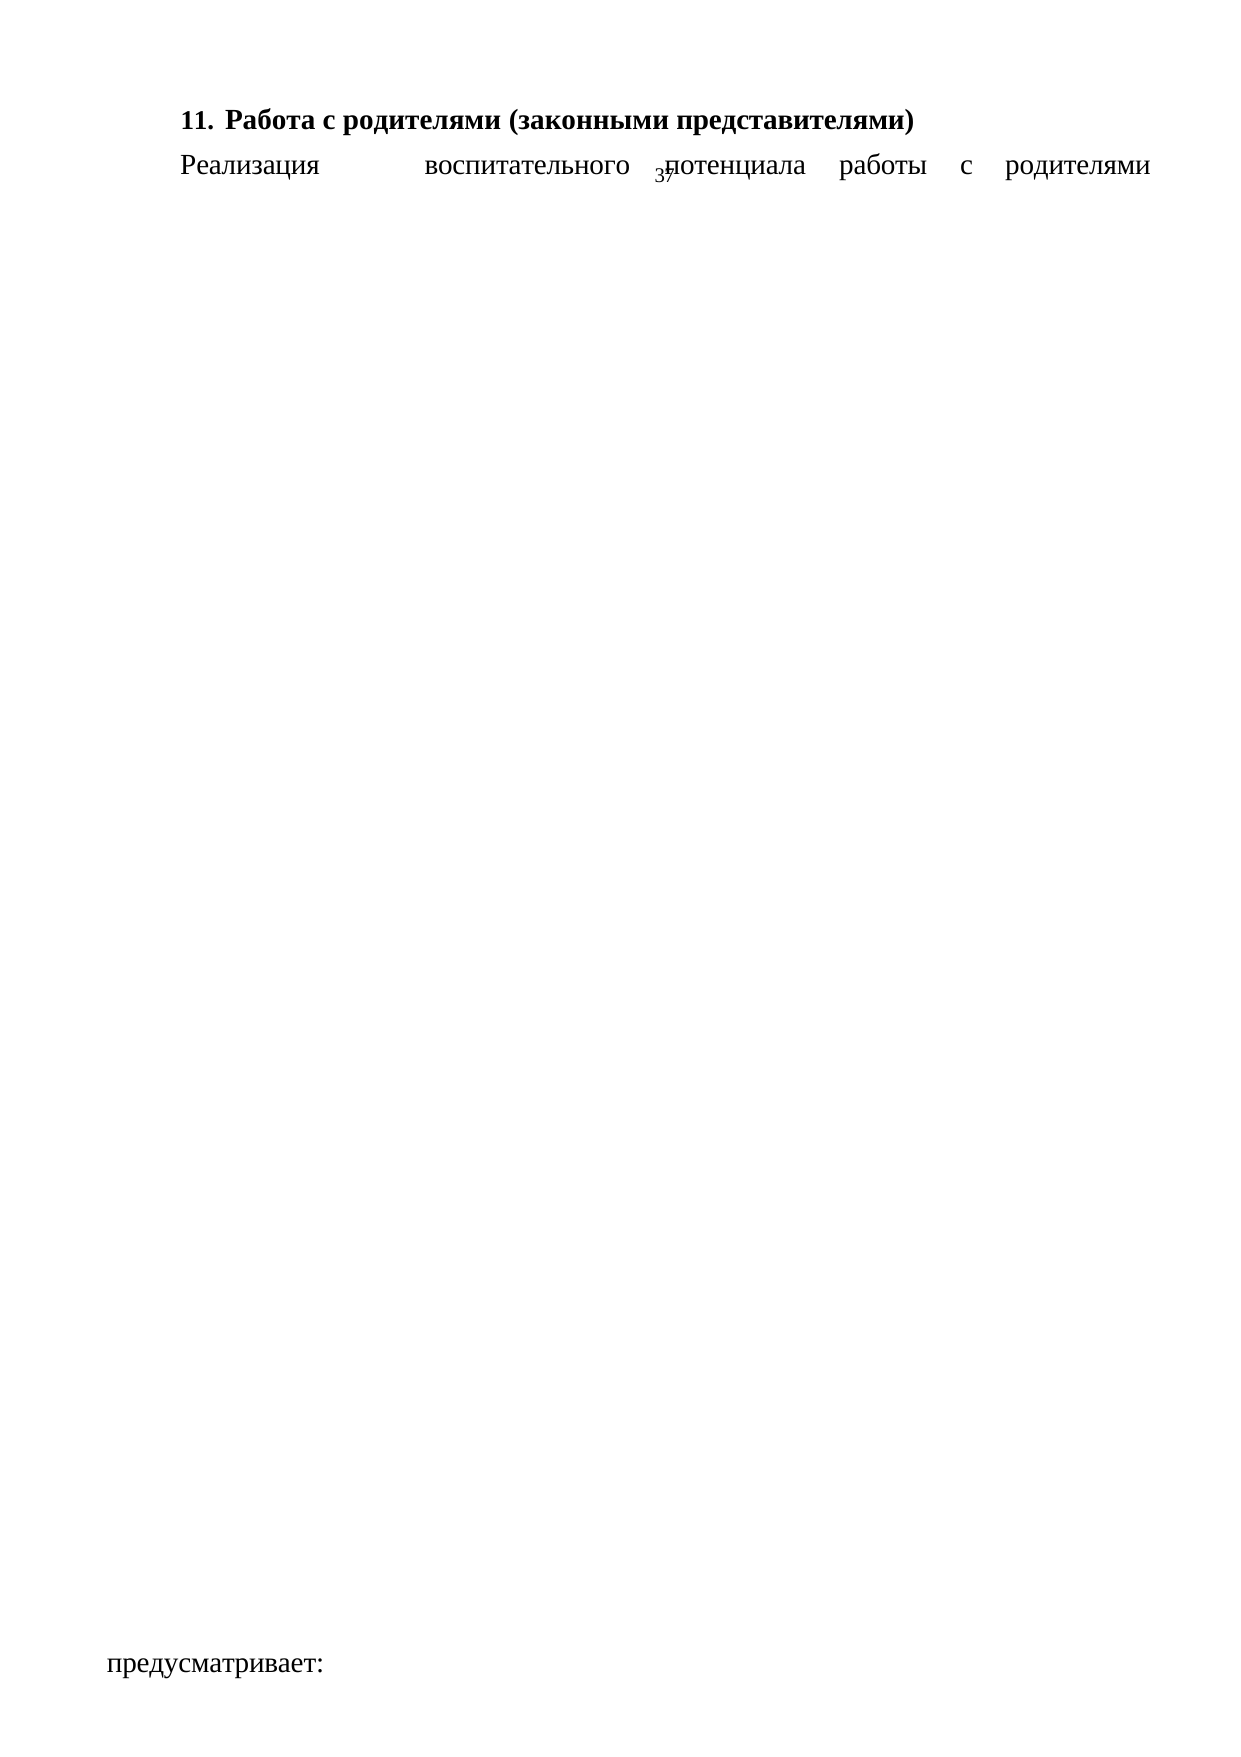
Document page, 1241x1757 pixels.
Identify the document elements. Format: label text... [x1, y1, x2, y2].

text Реализация воспитательного потенциала работы с родителями [180, 150, 1188, 181]
list Работа с родителями (законными представителями) [180, 102, 1188, 136]
